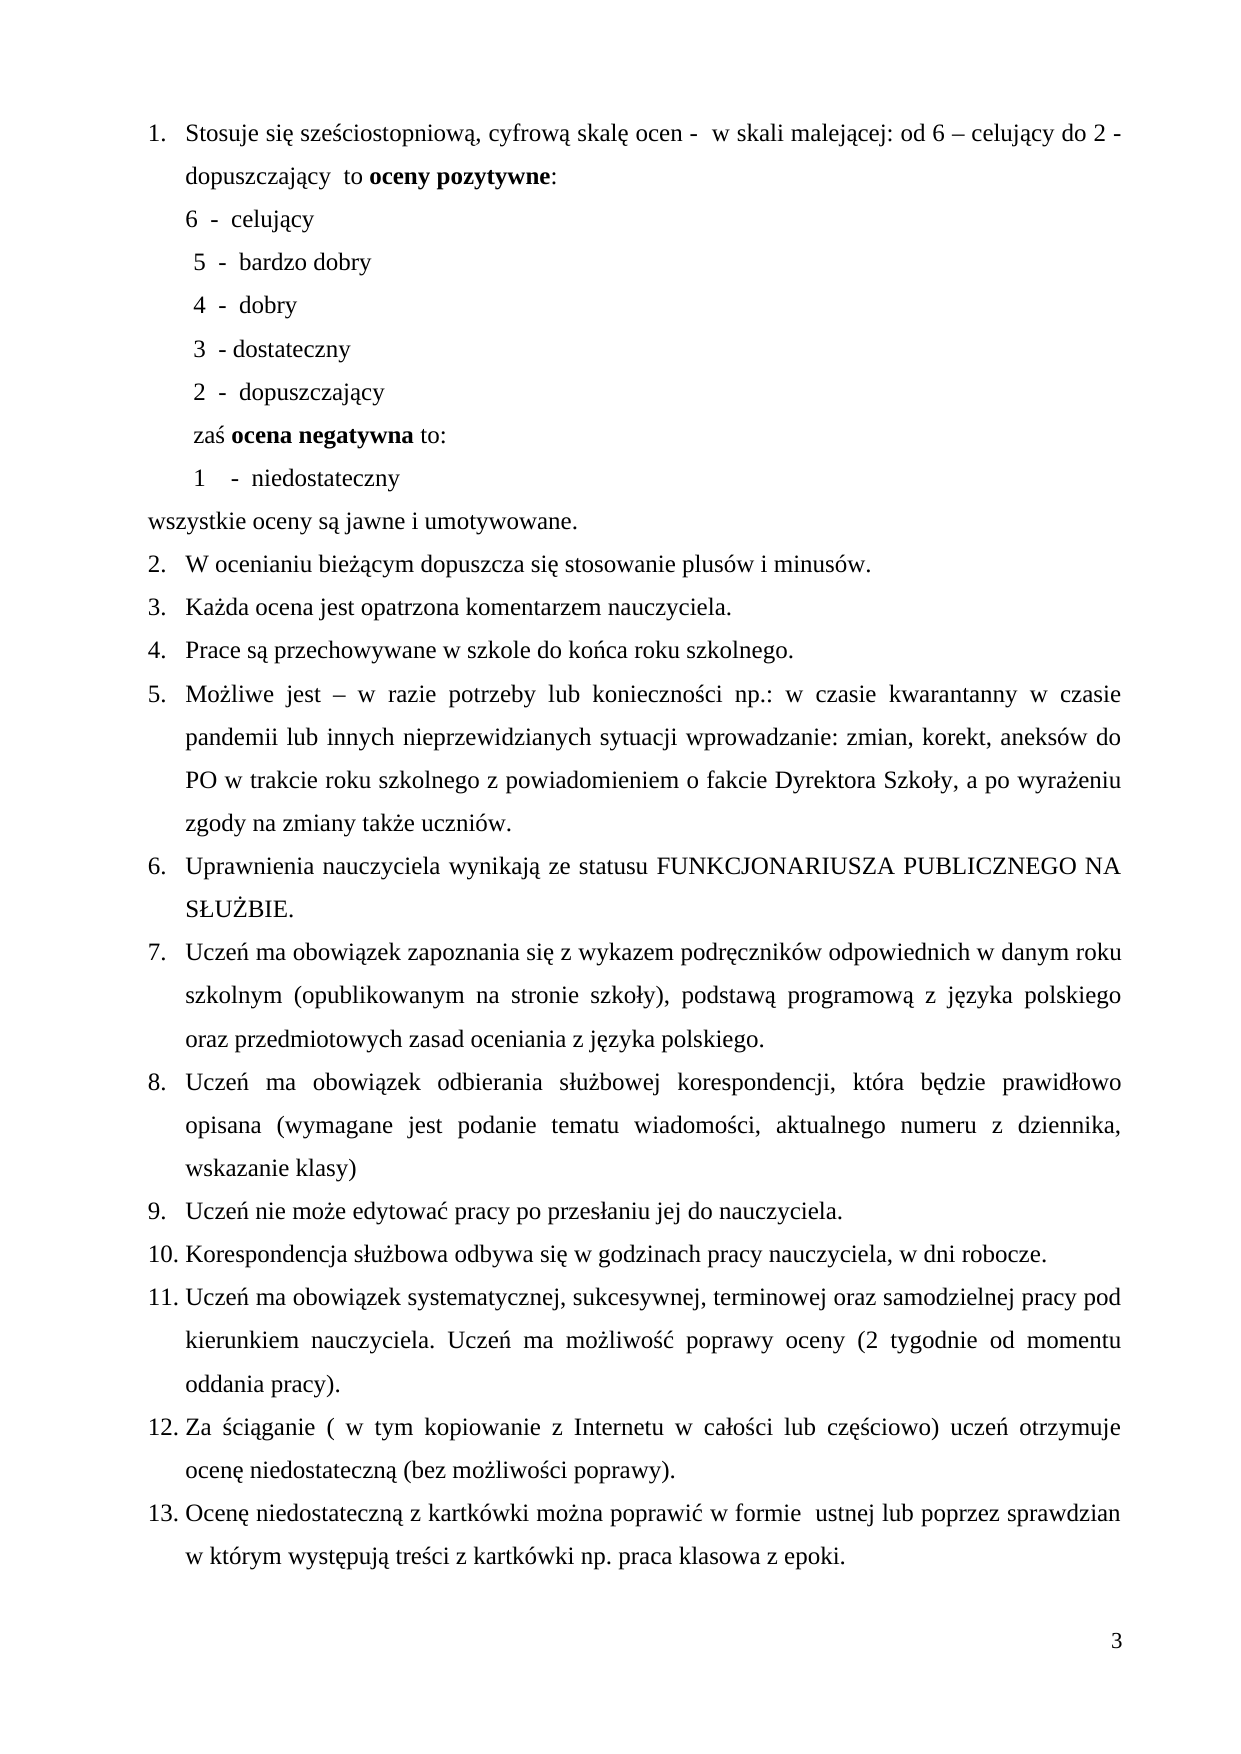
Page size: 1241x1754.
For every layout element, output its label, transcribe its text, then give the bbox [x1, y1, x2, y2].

text wszystkie oceny są jawne i umotywowane. [118, 506, 1122, 535]
list Stosuje się sześciostopniową, cyfrową skalę ocen - w skali malejącej: od 6 – celujący do 2 - dopuszczający to oceny pozytywne: [148, 118, 1122, 190]
list Każda ocena jest opatrzona komentarzem nauczyciela. [148, 592, 1122, 621]
list Ocenę niedostateczną z kartkówki można poprawić w formie ustnej lub poprzez sprawdzian w którym występują treści z kartkówki np. praca klasowa z epoki. [148, 1498, 1122, 1570]
list - niedostateczny [193, 463, 1122, 492]
text 5 - bardzo dobry [193, 247, 1122, 276]
text 4 - dobry [193, 291, 1122, 319]
list Uprawnienia nauczyciela wynikają ze statusu FUNKCJONARIUSZA PUBLICZNEGO NA SŁUŻBIE. [148, 851, 1122, 923]
list Za ściąganie ( w tym kopiowanie z Internetu w całości lub częściowo) uczeń otrzymuje ocenę niedostateczną (bez możliwości poprawy). [148, 1412, 1122, 1484]
text 6 - celujący [118, 204, 1122, 233]
list Możliwe jest – w razie potrzeby lub konieczności np.: w czasie kwarantanny w czasie pandemii lub innych nieprzewidzianych sytuacji wprowadzanie: zmian, korekt, aneksów do PO w trakcie roku szkolnego z powiadomieniem o fakcie Dyrektora Szkoły, a po wyrażeniu zgody na zmiany także uczniów. [148, 679, 1122, 837]
list Uczeń ma obowiązek systematycznej, sukcesywnej, terminowej oraz samodzielnej pracy pod kierunkiem nauczyciela. Uczeń ma możliwość poprawy oceny (2 tygodnie od momentu oddania pracy). [148, 1282, 1122, 1397]
list Uczeń nie może edytować pracy po przesłaniu jej do nauczyciela. [148, 1196, 1122, 1225]
list Uczeń ma obowiązek zapoznania się z wykazem podręczników odpowiednich w danym roku szkolnym (opublikowanym na stronie szkoły), podstawą programową z języka polskiego oraz przedmiotowych zasad oceniania z języka polskiego. [148, 937, 1122, 1052]
text zaś ocena negatywna to: [193, 420, 1122, 449]
text 3 - dostateczny [193, 334, 1122, 362]
list Prace są przechowywane w szkole do końca roku szkolnego. [148, 636, 1122, 664]
list W ocenianiu bieżącym dopuszcza się stosowanie plusów i minusów. [148, 549, 1122, 578]
list Korespondencja służbowa odbywa się w godzinach pracy nauczyciela, w dni robocze. [148, 1239, 1122, 1268]
text 2 - dopuszczający [193, 377, 1122, 406]
list Uczeń ma obowiązek odbierania służbowej korespondencji, która będzie prawidłowo opisana (wymagane jest podanie tematu wiadomości, aktualnego numeru z dziennika, wskazanie klasy) [148, 1067, 1122, 1182]
